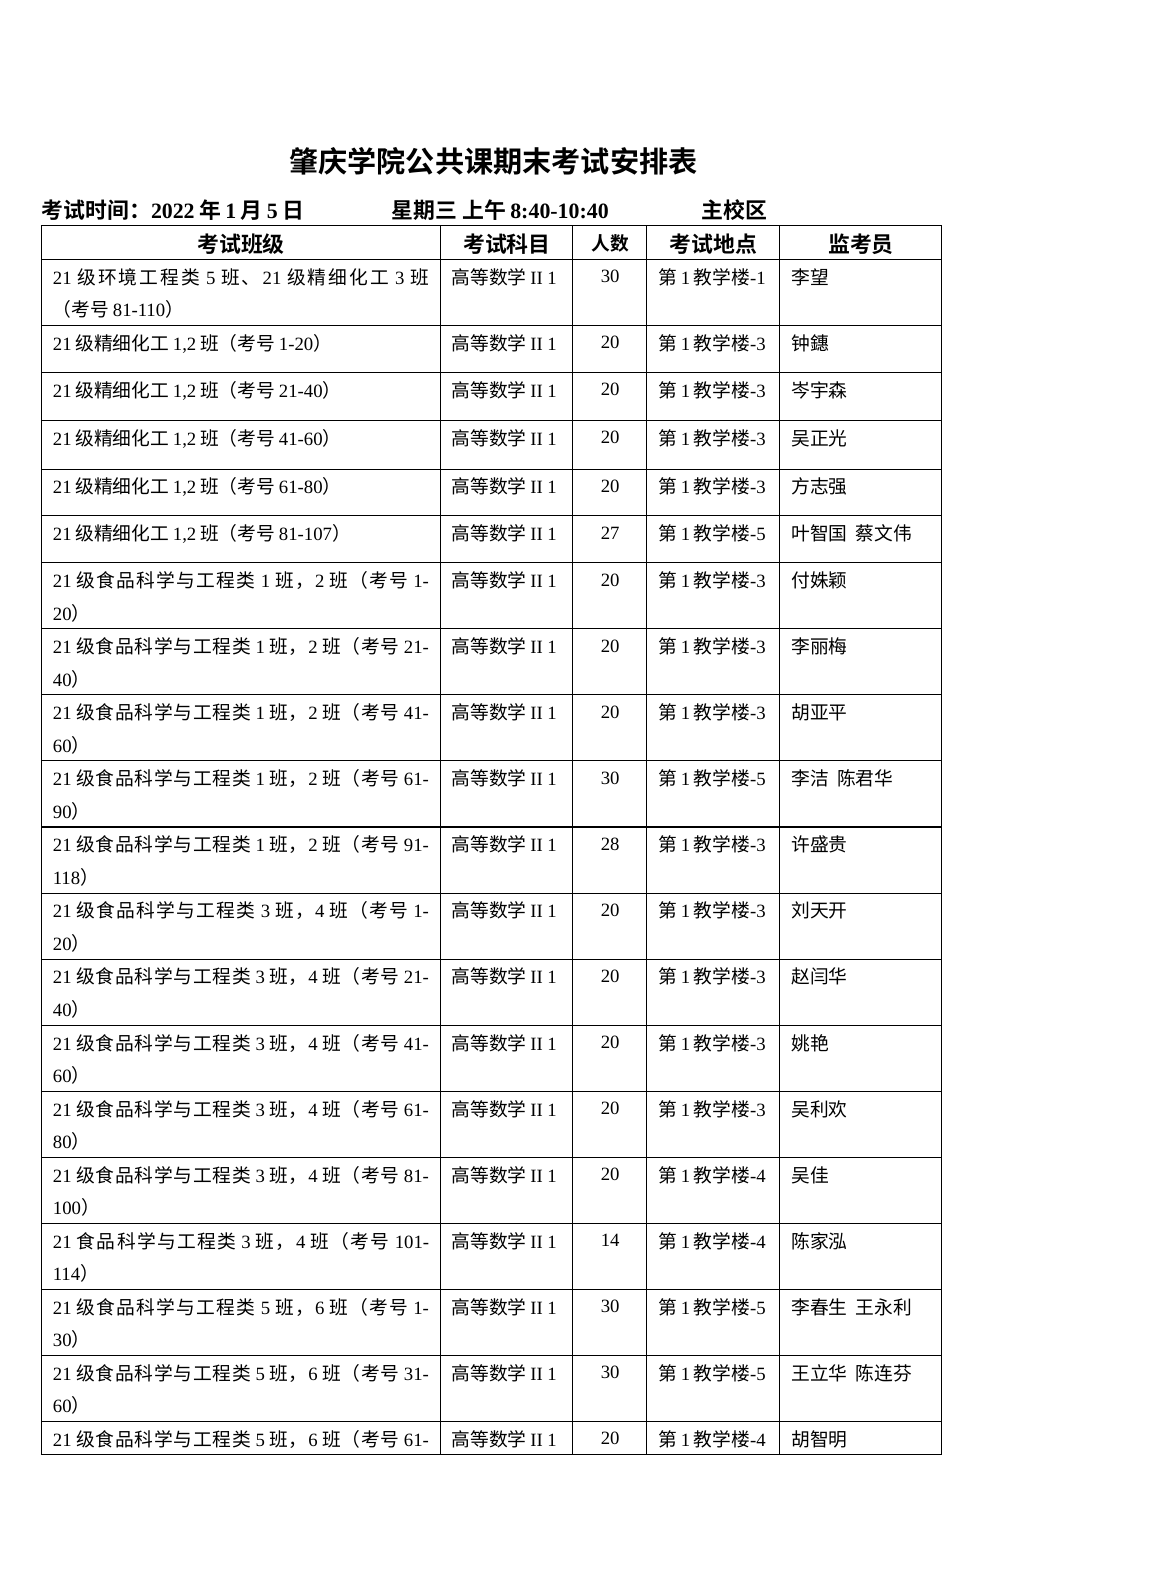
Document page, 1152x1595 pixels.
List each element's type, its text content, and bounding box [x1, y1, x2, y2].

table_cell 28 [573, 828, 646, 892]
table_cell 王立华 陈连芬 [780, 1356, 941, 1421]
table_cell 第1教学楼-3 [647, 326, 779, 372]
table_cell 30 [573, 260, 646, 325]
table_cell 第1教学楼-3 [647, 1026, 779, 1091]
table_cell 高等数学II 1 [441, 1422, 572, 1454]
table_cell 21级精细化工1,2班（考号61-80） [42, 470, 440, 515]
table_cell 陈家泓 [780, 1224, 941, 1289]
table_cell 高等数学II 1 [441, 695, 572, 760]
table_cell 高等数学II 1 [441, 1158, 572, 1223]
table_cell 20 [573, 894, 646, 958]
table_cell 李望 [780, 260, 941, 325]
table_cell 第1教学楼-3 [647, 828, 779, 892]
table_cell 27 [573, 516, 646, 562]
table_cell 第1教学楼-4 [647, 1422, 779, 1454]
table_cell 吴利欢 [780, 1092, 941, 1157]
table_cell 第1教学楼-3 [647, 695, 779, 760]
table_cell 30 [573, 761, 646, 826]
table_cell 21级食品科学与工程类1班，2班（考号61-90） [42, 761, 440, 826]
table_cell 第1教学楼-3 [647, 373, 779, 420]
table_cell 21级精细化工1,2班（考号41-60） [42, 421, 440, 468]
table_cell 21级环境工程类5班、21级精细化工3班（考号81-110） [42, 260, 440, 325]
table_cell 20 [573, 1158, 646, 1223]
table_cell 第1教学楼-3 [647, 563, 779, 628]
table_cell 高等数学II 1 [441, 260, 572, 325]
table_cell 高等数学II 1 [441, 629, 572, 694]
table_cell 20 [573, 563, 646, 628]
table_cell 高等数学II 1 [441, 563, 572, 628]
table_header 考试地点 [647, 226, 779, 259]
table_cell 李洁 陈君华 [780, 761, 941, 826]
table_cell 高等数学II 1 [441, 1290, 572, 1355]
text 肇庆学院公共课期末考试安排表 [41, 128, 945, 193]
table_cell 20 [573, 960, 646, 1024]
table_cell 第1教学楼-5 [647, 1356, 779, 1421]
table_cell 第1教学楼-5 [647, 761, 779, 826]
table_cell 20 [573, 1026, 646, 1091]
table_cell 胡亚平 [780, 695, 941, 760]
table_cell 第1教学楼-5 [647, 1290, 779, 1355]
table_header 人数 [573, 226, 646, 259]
table_cell 第1教学楼-4 [647, 1158, 779, 1223]
table_cell 岑宇森 [780, 373, 941, 420]
table_cell 21级食品科学与工程类3班，4班（考号41-60） [42, 1026, 440, 1091]
table_cell 高等数学II 1 [441, 373, 572, 420]
table_cell 30 [573, 1356, 646, 1421]
table_cell 20 [573, 695, 646, 760]
table_cell 21级食品科学与工程类3班，4班（考号1-20） [42, 894, 440, 958]
table_cell 高等数学II 1 [441, 326, 572, 372]
table_cell 高等数学II 1 [441, 421, 572, 468]
table_cell 21级食品科学与工程类5班，6班（考号1-30） [42, 1290, 440, 1355]
table_cell 第1教学楼-3 [647, 470, 779, 515]
table_cell 方志强 [780, 470, 941, 515]
table_cell 21级精细化工1,2班（考号21-40） [42, 373, 440, 420]
table_cell 吴正光 [780, 421, 941, 468]
table_cell 第1教学楼-3 [647, 629, 779, 694]
table_cell 李春生 王永利 [780, 1290, 941, 1355]
table_cell 第1教学楼-1 [647, 260, 779, 325]
table_cell 21级食品科学与工程类1班，2班（考号21-40） [42, 629, 440, 694]
table_cell 21级食品科学与工程类3班，4班（考号21-40） [42, 960, 440, 1024]
table_cell 付姝颖 [780, 563, 941, 628]
table_cell 20 [573, 373, 646, 420]
table_cell 叶智国 蔡文伟 [780, 516, 941, 562]
table_cell 高等数学II 1 [441, 960, 572, 1024]
table_header 考试班级 [42, 226, 440, 259]
table_cell 20 [573, 421, 646, 468]
text 考试时间：2022年1月5日 星期三 上午8:40-10:40 主校区 [41, 193, 945, 225]
table_cell 许盛贵 [780, 828, 941, 892]
table_cell 第1教学楼-3 [647, 421, 779, 468]
table_cell 钟鏸 [780, 326, 941, 372]
table_cell 21级食品科学与工程类3班，4班（考号61-80） [42, 1092, 440, 1157]
table_cell 第1教学楼-3 [647, 1092, 779, 1157]
table_cell 21食品科学与工程类3班，4班（考号101-114） [42, 1224, 440, 1289]
table_cell 高等数学II 1 [441, 470, 572, 515]
table_cell 21级食品科学与工程类1班，2班（考号41-60） [42, 695, 440, 760]
table_cell 高等数学II 1 [441, 1224, 572, 1289]
table_cell 21级精细化工1,2班（考号81-107） [42, 516, 440, 562]
table_cell 吴佳 [780, 1158, 941, 1223]
table_cell 第1教学楼-4 [647, 1224, 779, 1289]
table_cell 高等数学II 1 [441, 1092, 572, 1157]
table_cell 14 [573, 1224, 646, 1289]
table_cell 20 [573, 1422, 646, 1454]
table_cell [42, 1422, 440, 1454]
table_cell 第1教学楼-5 [647, 516, 779, 562]
table_cell 20 [573, 1092, 646, 1157]
table_cell 21级食品科学与工程类5班，6班（考号31-60） [42, 1356, 440, 1421]
table_cell 30 [573, 1290, 646, 1355]
table_cell 高等数学II 1 [441, 1356, 572, 1421]
table_cell 刘天开 [780, 894, 941, 958]
table_header 监考员 [780, 226, 941, 259]
table_cell 李丽梅 [780, 629, 941, 694]
table_cell 姚艳 [780, 1026, 941, 1091]
table_cell 第1教学楼-3 [647, 960, 779, 1024]
table_cell 赵闫华 [780, 960, 941, 1024]
table_cell 21级精细化工1,2班（考号1-20） [42, 326, 440, 372]
table_cell 21级食品科学与工程类1班，2班（考号1-20） [42, 563, 440, 628]
table_cell 胡智明 [780, 1422, 941, 1454]
table_header 考试科目 [441, 226, 572, 259]
table_cell 高等数学II 1 [441, 828, 572, 892]
table_cell 21级食品科学与工程类1班，2班（考号91-118） [42, 828, 440, 892]
table_cell 20 [573, 470, 646, 515]
table_cell 第1教学楼-3 [647, 894, 779, 958]
table_cell 21级食品科学与工程类3班，4班（考号81-100） [42, 1158, 440, 1223]
table_cell 高等数学II 1 [441, 761, 572, 826]
table_cell 20 [573, 629, 646, 694]
table_cell 20 [573, 326, 646, 372]
table_cell 高等数学II 1 [441, 516, 572, 562]
table_cell 高等数学II 1 [441, 894, 572, 958]
table_cell 高等数学II 1 [441, 1026, 572, 1091]
